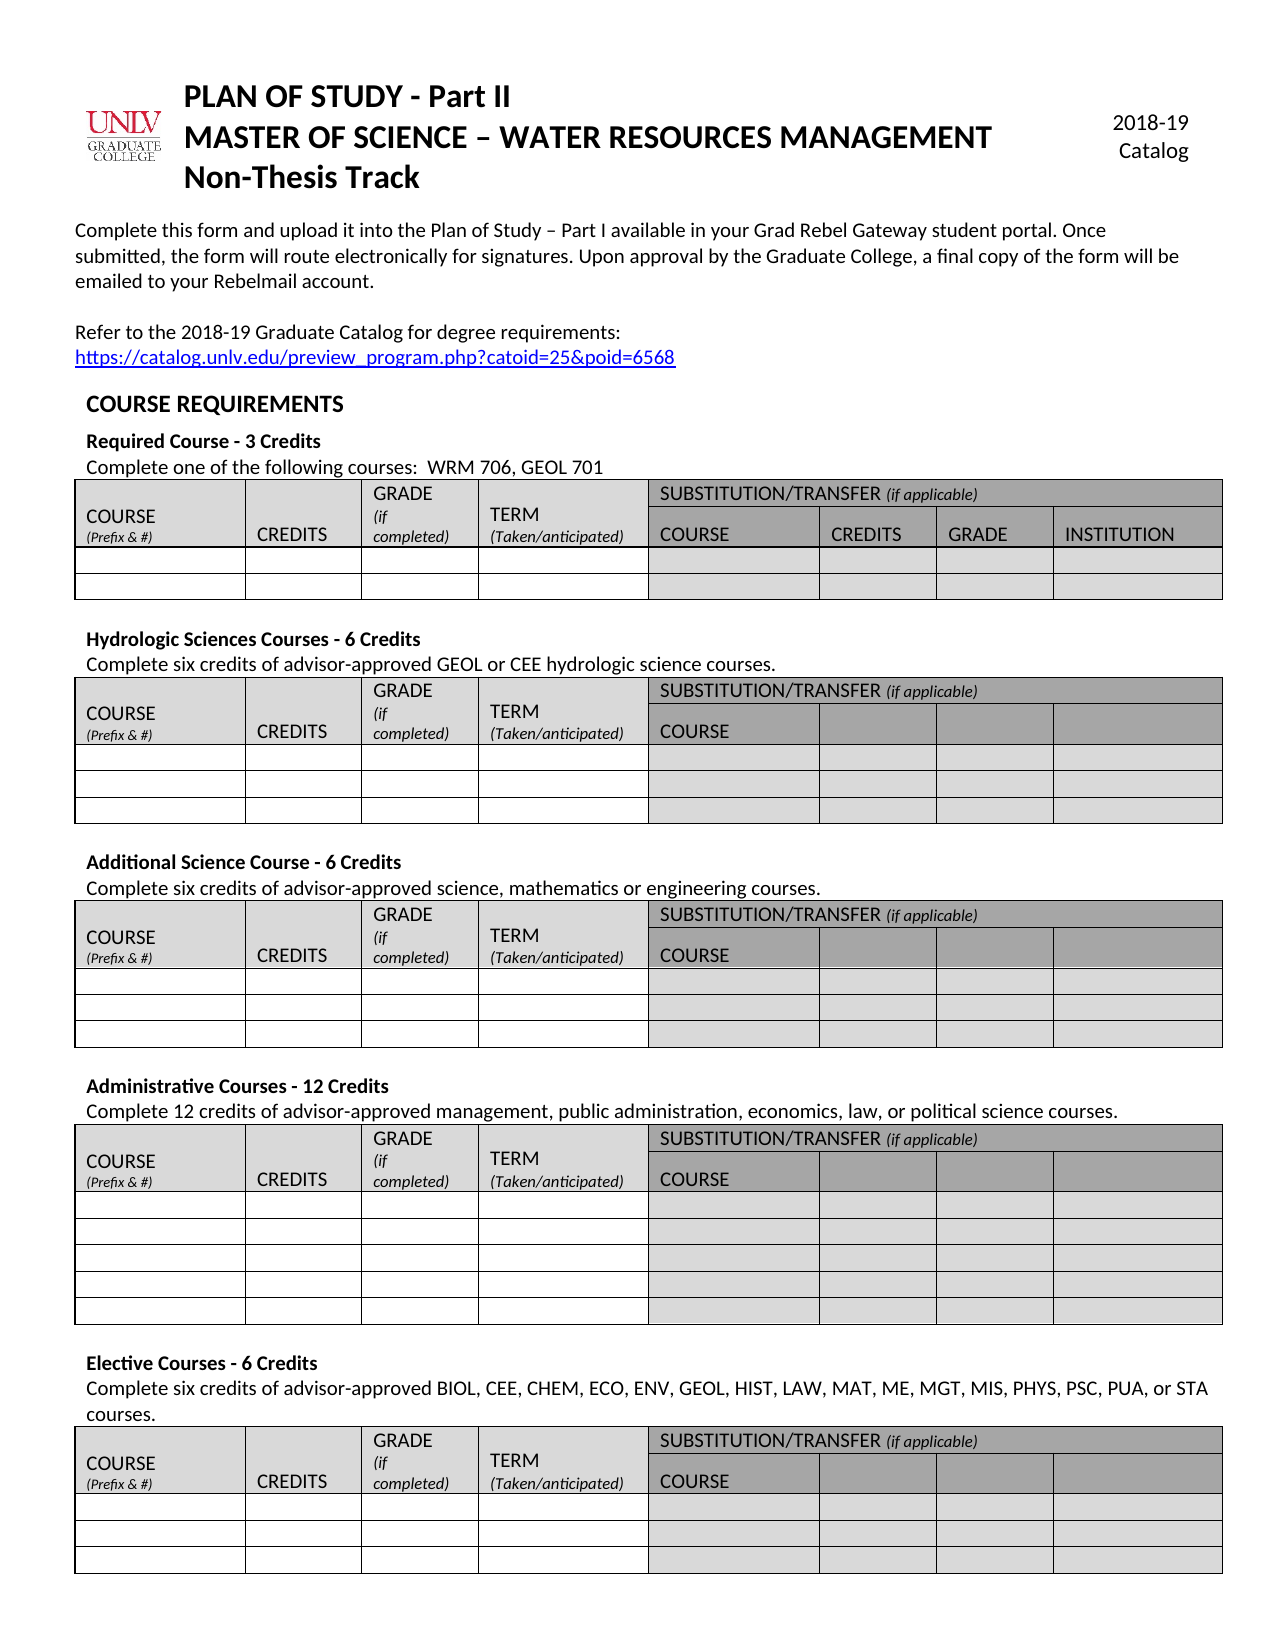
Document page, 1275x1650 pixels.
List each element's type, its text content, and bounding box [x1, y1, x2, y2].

table_header Required Course - 3 Credits Complete one of the following courses: WRM 706, GEOL 701 [75, 429, 1222, 479]
table_cell [76, 798, 245, 823]
table_cell [362, 1219, 478, 1244]
table_cell [362, 1192, 478, 1218]
table_cell [479, 969, 648, 994]
table_cell GRADE (if completed) [362, 901, 478, 967]
table_cell [937, 1454, 1053, 1493]
table_cell [1054, 1521, 1222, 1546]
table_cell [1054, 1245, 1222, 1271]
table_header COURSE REQUIREMENTS [75, 388, 1222, 418]
table_cell [1054, 574, 1222, 599]
table_header 2018-19 Catalog [1077, 75, 1200, 197]
table_cell [937, 771, 1053, 797]
table_cell CREDITS [246, 678, 361, 744]
table_cell [76, 1298, 245, 1323]
table_cell [362, 798, 478, 823]
table_cell [76, 574, 245, 599]
table_cell [1054, 1454, 1222, 1493]
table_cell GRADE [937, 507, 1053, 546]
table_cell [820, 1245, 936, 1271]
table_cell COURSE (Prefix & #) [76, 480, 245, 546]
table_cell [649, 548, 819, 573]
table_cell [937, 1272, 1053, 1297]
table_cell [1054, 1547, 1222, 1573]
table_cell [479, 1219, 648, 1244]
table_cell [937, 1152, 1053, 1191]
table_cell [649, 995, 819, 1020]
table_cell Elective Courses - 6 Credits Complete six credits of advisor-approved BIOL, CEE, CHEM, ECO, ENV, GEOL, HIST, LAW, MAT, ME, MGT, MIS, PHYS, PSC, PUA, or STA courses. [75, 1325, 1222, 1426]
table_cell CREDITS [246, 1427, 361, 1493]
table_cell [246, 995, 361, 1020]
table_cell [246, 1547, 361, 1573]
table_cell [362, 995, 478, 1020]
table_cell [362, 969, 478, 994]
table_cell [246, 1272, 361, 1297]
table_cell [937, 1192, 1053, 1218]
table_cell [820, 1272, 936, 1297]
table_cell [937, 798, 1053, 823]
table_cell [479, 1298, 648, 1323]
table_cell COURSE (Prefix & #) [76, 678, 245, 744]
table_header Additional Science Course - 6 Credits Complete six credits of advisor-approved science, mathematics or engineering courses. [75, 850, 1222, 900]
table_cell [820, 1152, 936, 1191]
table_cell [76, 1494, 245, 1520]
table_cell [246, 1494, 361, 1520]
table_cell [820, 1298, 936, 1323]
table_header [75, 75, 172, 197]
table_cell [649, 1219, 819, 1244]
table_cell [1054, 548, 1222, 573]
table_cell [246, 1192, 361, 1218]
table_cell [820, 1454, 936, 1493]
table_cell [479, 745, 648, 770]
table_cell [1054, 928, 1222, 967]
table_header Hydrologic Sciences Courses - 6 Credits Complete six credits of advisor-approved GEOL or CEE hydrologic science courses. [75, 626, 1222, 677]
table_cell COURSE (Prefix & #) [76, 901, 245, 967]
table_cell [362, 1021, 478, 1047]
picture [86, 111, 162, 161]
table_cell [937, 574, 1053, 599]
table_cell [649, 1521, 819, 1546]
table_cell [1054, 1192, 1222, 1218]
table_cell [1054, 1021, 1222, 1047]
table_cell TERM (Taken/anticipated) [479, 1125, 648, 1191]
table_cell [76, 771, 245, 797]
table_cell [362, 1521, 478, 1546]
table_cell [76, 548, 245, 573]
table_cell [649, 798, 819, 823]
table_cell [820, 798, 936, 823]
table_cell SUBSTITUTION/TRANSFER (if applicable) [649, 678, 1222, 703]
table_cell [820, 995, 936, 1020]
table_cell [246, 771, 361, 797]
table_cell [246, 1219, 361, 1244]
table_cell [1054, 1298, 1222, 1323]
table_header PLAN OF STUDY - Part II MASTER OF SCIENCE – WATER RESOURCES MANAGEMENT Non-Thesis Track [173, 75, 1077, 197]
table_cell CREDITS [820, 507, 936, 546]
table_cell [820, 1494, 936, 1520]
table_cell [649, 1298, 819, 1323]
table_cell [246, 1298, 361, 1323]
table_cell [76, 995, 245, 1020]
table_cell [1054, 1494, 1222, 1520]
table_cell [820, 1021, 936, 1047]
table_cell GRADE (if completed) [362, 1125, 478, 1191]
table_cell [479, 1021, 648, 1047]
table_cell Administrative Courses - 12 Credits Complete 12 credits of advisor-approved management, public administration, economics, law, or political science courses. [75, 1048, 1222, 1124]
table_cell [1054, 1219, 1222, 1244]
table_cell [246, 1245, 361, 1271]
table_cell [479, 1547, 648, 1573]
table_cell [362, 574, 478, 599]
table_cell [649, 1547, 819, 1573]
table_cell [820, 1547, 936, 1573]
table_cell [1054, 798, 1222, 823]
table_cell [246, 798, 361, 823]
table_cell [76, 1245, 245, 1271]
table_cell SUBSTITUTION/TRANSFER (if applicable) [649, 1427, 1222, 1453]
table_cell GRADE (if completed) [362, 678, 478, 744]
table_cell [937, 548, 1053, 573]
table_cell INSTITUTION [1054, 507, 1222, 546]
table_cell [362, 1298, 478, 1323]
table_cell [246, 574, 361, 599]
table_cell [1054, 1272, 1222, 1297]
table_cell [937, 1547, 1053, 1573]
table_cell [76, 1521, 245, 1546]
table_cell [937, 1021, 1053, 1047]
table_cell [362, 548, 478, 573]
table_cell [246, 745, 361, 770]
table_cell [649, 771, 819, 797]
table_cell [479, 1494, 648, 1520]
table_cell CREDITS [246, 901, 361, 967]
table_cell CREDITS [246, 480, 361, 546]
table_cell [649, 745, 819, 770]
table_cell [362, 1547, 478, 1573]
table_cell [649, 1245, 819, 1271]
table_cell [820, 771, 936, 797]
table_cell [1054, 969, 1222, 994]
table_cell [246, 548, 361, 573]
table_cell [937, 1245, 1053, 1271]
table_cell [479, 1192, 648, 1218]
table_cell [362, 1245, 478, 1271]
table_cell COURSE [649, 704, 819, 744]
table_cell [649, 1272, 819, 1297]
table_cell [937, 1219, 1053, 1244]
table_cell [362, 1494, 478, 1520]
table_cell TERM (Taken/anticipated) [479, 480, 648, 546]
table_cell [362, 771, 478, 797]
table_cell [649, 1192, 819, 1218]
table_cell [820, 969, 936, 994]
table_cell [1054, 1152, 1222, 1191]
table_cell [1054, 995, 1222, 1020]
table_cell [76, 1192, 245, 1218]
table_cell [649, 1494, 819, 1520]
table_cell [820, 548, 936, 573]
table_cell TERM (Taken/anticipated) [479, 901, 648, 967]
table_cell [76, 1547, 245, 1573]
table_cell SUBSTITUTION/TRANSFER (if applicable) [649, 1125, 1222, 1151]
table_cell [479, 574, 648, 599]
table_cell GRADE (if completed) [362, 480, 478, 546]
table_cell COURSE [649, 1152, 819, 1191]
table_cell [76, 1021, 245, 1047]
table_cell [76, 745, 245, 770]
table_cell [820, 574, 936, 599]
table_cell [820, 928, 936, 967]
table_cell [362, 1272, 478, 1297]
table_cell [649, 574, 819, 599]
table_cell [1054, 704, 1222, 744]
table_cell [820, 704, 936, 744]
table_cell [820, 1521, 936, 1546]
table_cell [479, 798, 648, 823]
table_cell [246, 1021, 361, 1047]
table_cell [820, 1219, 936, 1244]
table_cell [649, 969, 819, 994]
table_cell [76, 1272, 245, 1297]
table_cell SUBSTITUTION/TRANSFER (if applicable) [649, 480, 1222, 506]
table_cell COURSE [649, 507, 819, 546]
table_cell COURSE [649, 928, 819, 967]
table_cell [937, 1298, 1053, 1323]
table_cell TERM (Taken/anticipated) [479, 1427, 648, 1493]
table_cell [246, 1521, 361, 1546]
table_cell COURSE (Prefix & #) [76, 1427, 245, 1493]
table_cell [937, 745, 1053, 770]
table_cell [479, 1272, 648, 1297]
table_cell COURSE [649, 1454, 819, 1493]
table_cell [479, 1245, 648, 1271]
text Complete this form and upload it into the Plan of Study – Part I available in your Grad Rebel Gateway student portal. Once submitted, the form will route electronically for signatures. Upon approval by the Graduate College, a final copy of the form will be emailed to your Rebelmail account. [75, 217, 1200, 294]
table_cell [937, 704, 1053, 744]
table_cell COURSE (Prefix & #) [76, 1125, 245, 1191]
table_cell [479, 548, 648, 573]
table_cell TERM (Taken/anticipated) [479, 678, 648, 744]
table_cell CREDITS [246, 1125, 361, 1191]
table_cell [76, 1219, 245, 1244]
table_cell [1054, 771, 1222, 797]
table_cell [820, 1192, 936, 1218]
table_cell SUBSTITUTION/TRANSFER (if applicable) [649, 901, 1222, 927]
table_cell [246, 969, 361, 994]
table_cell [1054, 745, 1222, 770]
table_cell [937, 995, 1053, 1020]
table_cell [76, 969, 245, 994]
table_cell [937, 928, 1053, 967]
table_cell [937, 1494, 1053, 1520]
table_cell GRADE (if completed) [362, 1427, 478, 1493]
table_cell [479, 1521, 648, 1546]
table_cell [479, 771, 648, 797]
text Refer to the 2018-19 Graduate Catalog for degree requirements: [75, 319, 1200, 344]
table_cell [649, 1021, 819, 1047]
table_cell [937, 969, 1053, 994]
text https://catalog.unlv.edu/preview_program.php?catoid=25&poid=6568 [75, 344, 1200, 370]
table_cell [820, 745, 936, 770]
table_cell [937, 1521, 1053, 1546]
table_cell [479, 995, 648, 1020]
table_cell [362, 745, 478, 770]
